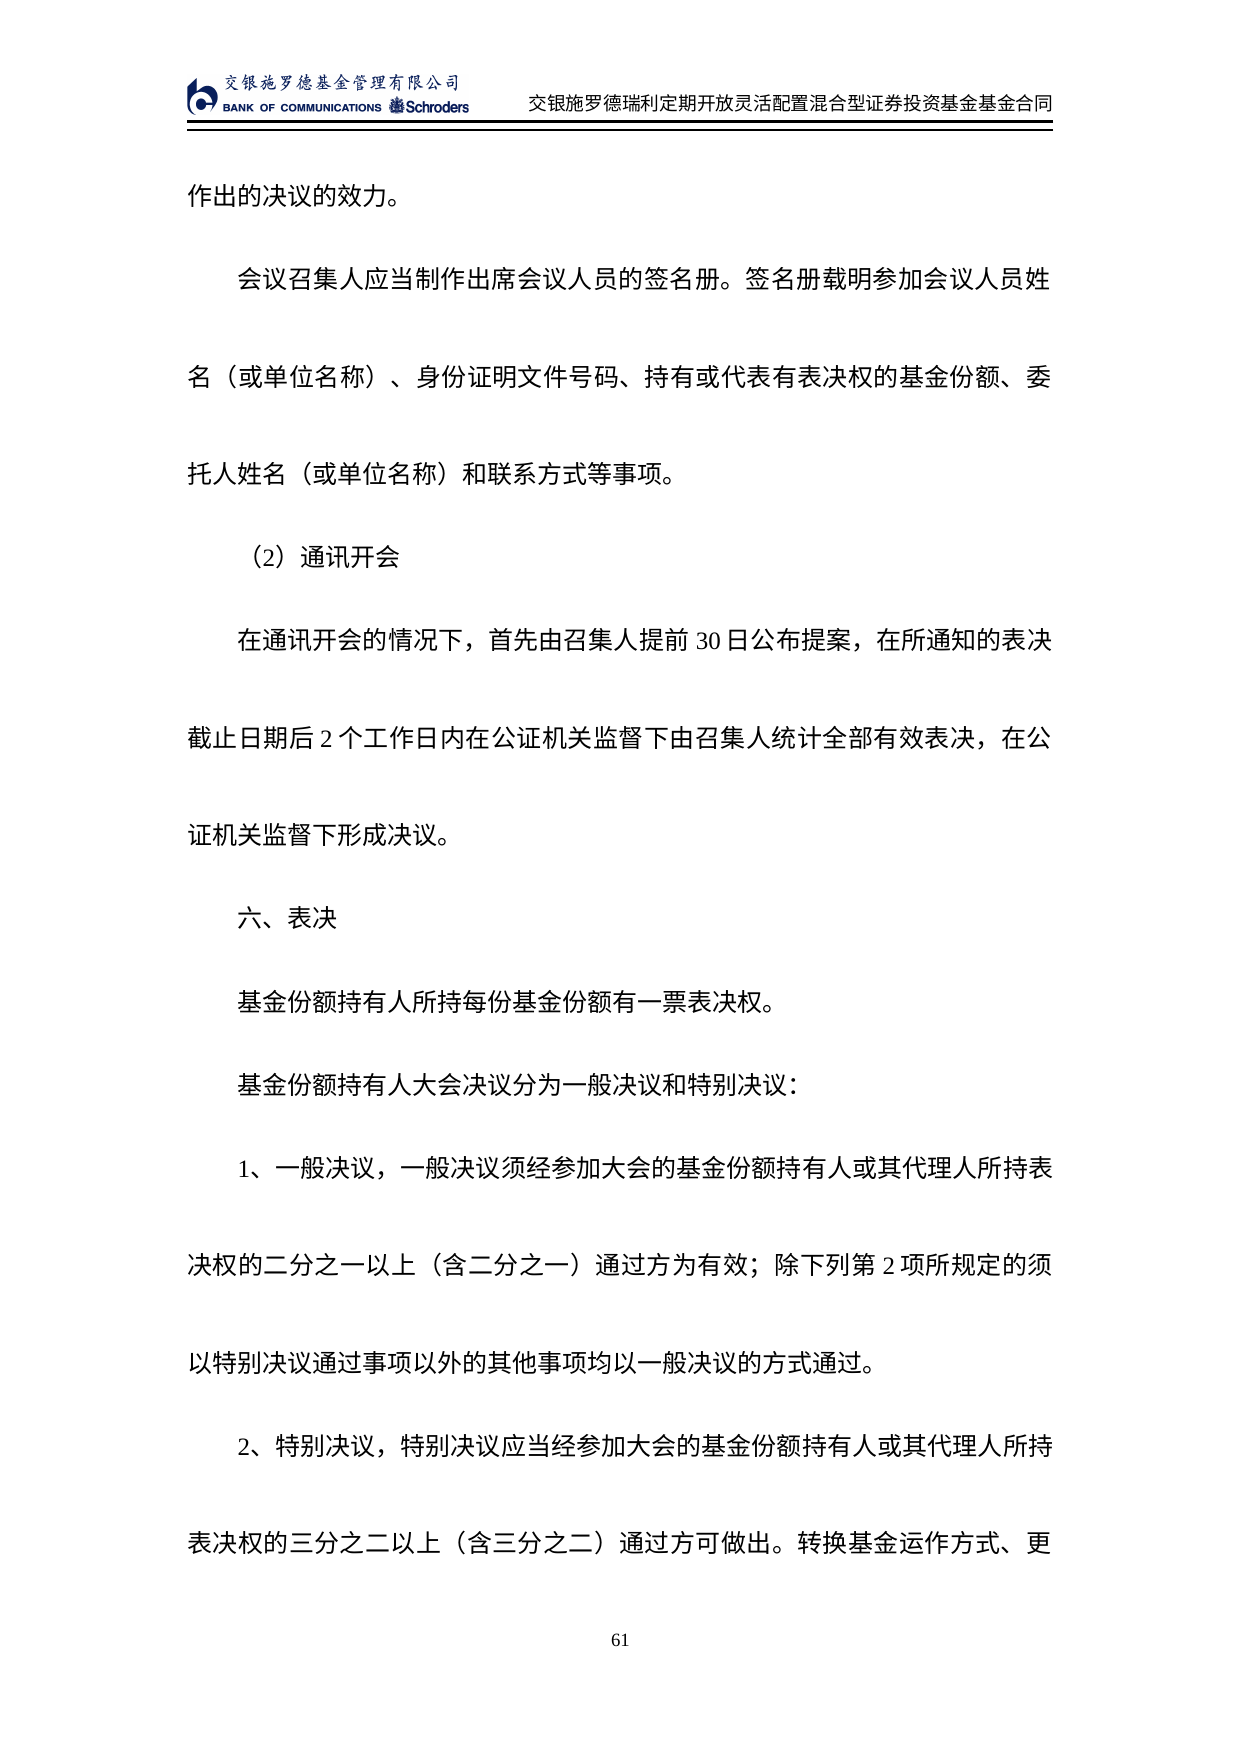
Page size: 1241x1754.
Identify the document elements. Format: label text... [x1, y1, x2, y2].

text 基金份额持有人大会决议分为一般决议和特别决议： [187, 1051, 1053, 1116]
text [187, 1412, 1053, 1574]
picture [187, 74, 469, 115]
text （2）通讯开会 [187, 523, 1053, 588]
text 六、表决 [187, 884, 1053, 949]
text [187, 162, 1053, 227]
text 在通讯开会的情况下，首先由召集人提前30日公布提案，在所通知的表决截止日期后2个工作日内在公证机关监督下由召集人统计全部有效表决，在公证机关监督下形成决议。 [187, 606, 1053, 866]
text 基金份额持有人所持每份基金份额有一票表决权。 [187, 968, 1053, 1033]
text 会议召集人应当制作出席会议人员的签名册。签名册载明参加会议人员姓名（或单位名称）、身份证明文件号码、持有或代表有表决权的基金份额、委托人姓名（或单位名称）和联系方式等事项。 [187, 245, 1053, 505]
text 1、一般决议，一般决议须经参加大会的基金份额持有人或其代理人所持表决权的二分之一以上（含二分之一）通过方为有效；除下列第2项所规定的须以特别决议通过事项以外的其他事项均以一般决议的方式通过。 [187, 1134, 1053, 1394]
